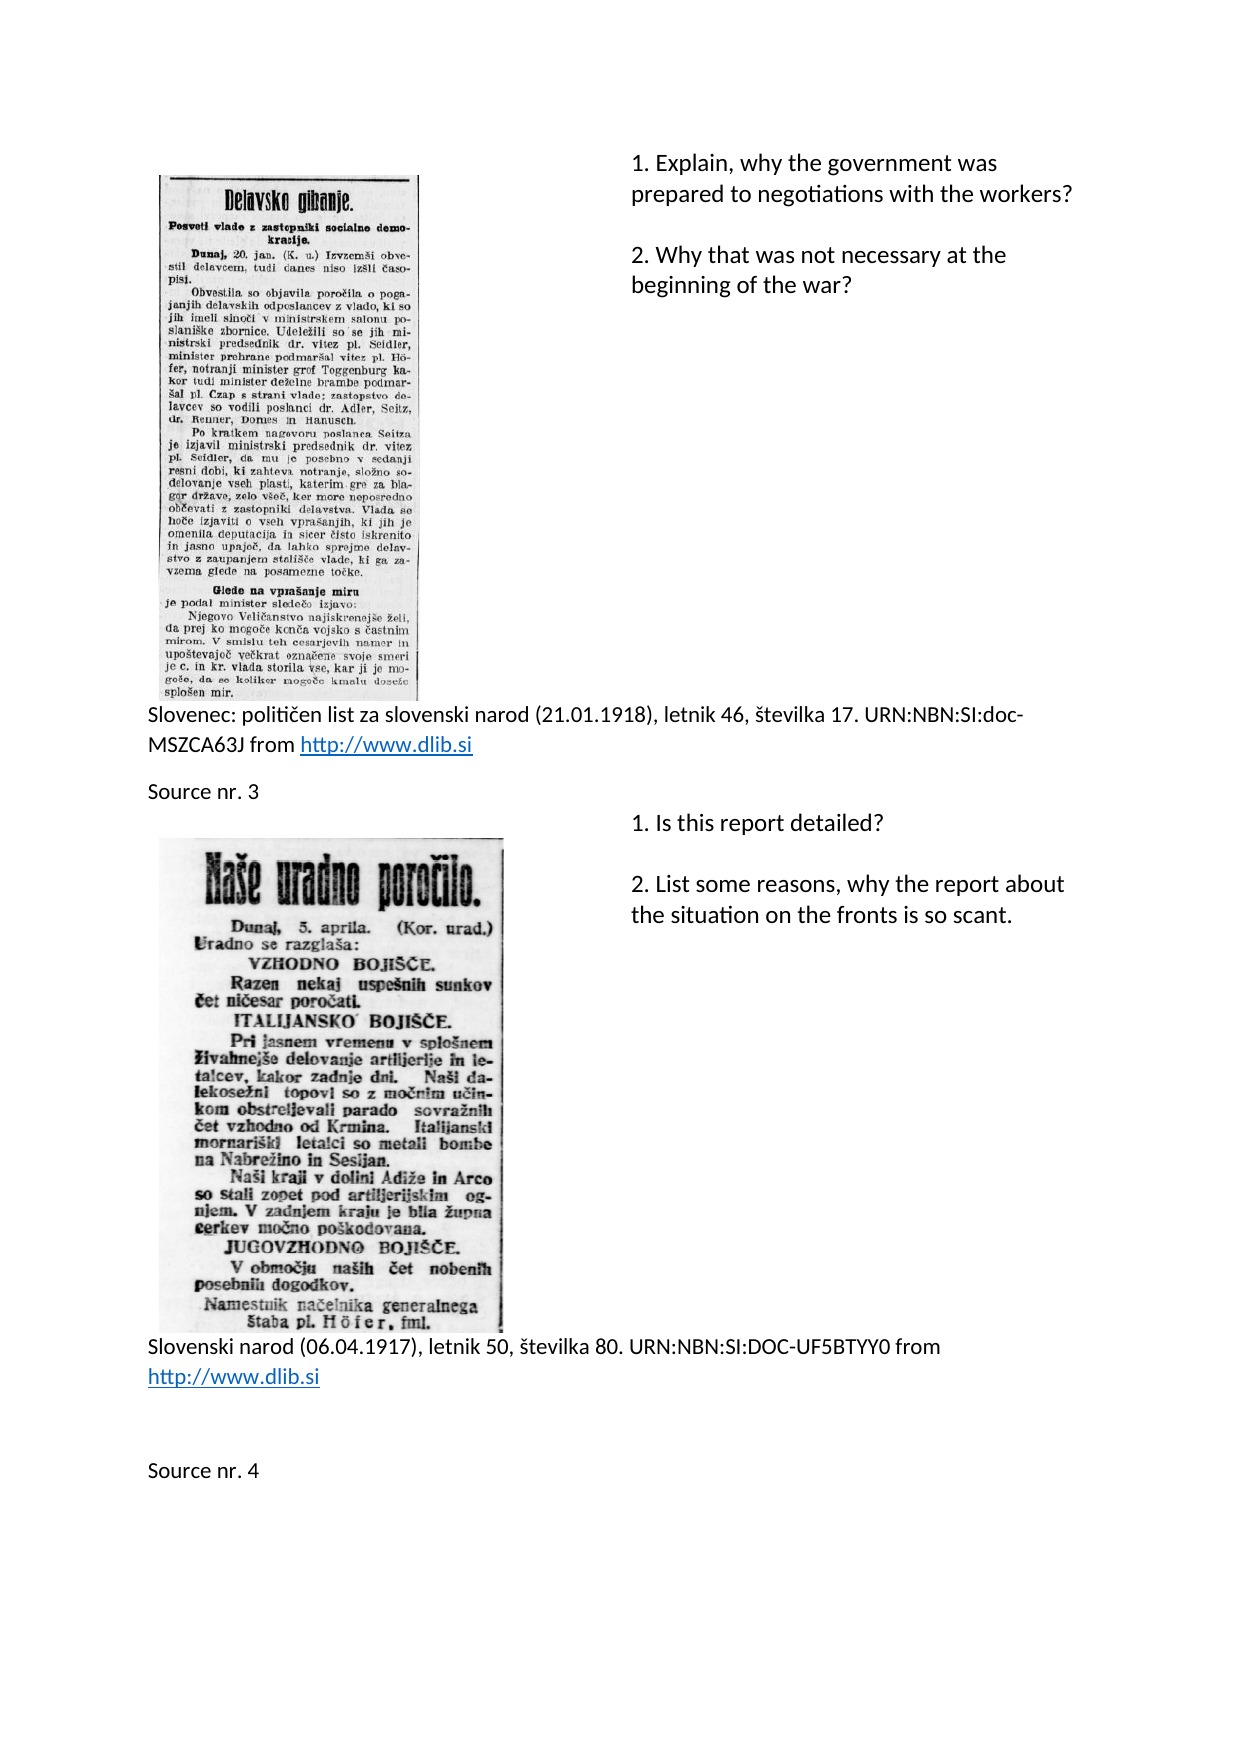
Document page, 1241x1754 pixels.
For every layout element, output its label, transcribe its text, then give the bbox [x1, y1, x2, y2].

table_header 1. Explain, why the government was prepared to negotiations with the workers? 2. Why that was not necessary at the beginning of the war? [620, 148, 1092, 700]
picture [158, 175, 420, 701]
table_header [148, 148, 619, 700]
text Source nr. 3 [148, 777, 1093, 805]
text Slovenec: političen list za slovenski narod (21.01.1918), letnik 46, številka 17. URN:NBN:SI:doc-MSZCA63J from http://www.dlib.si [148, 700, 1093, 758]
text Slovenski narod (06.04.1917), letnik 50, številka 80. URN:NBN:SI:DOC-UF5BTYY0 from http://www.dlib.si [148, 1332, 1093, 1390]
text Source nr. 4 [148, 1456, 1093, 1484]
table_header [148, 808, 619, 1332]
picture [158, 838, 504, 1333]
table_header 1. Is this report detailed? 2. List some reasons, why the report about the situation on the fronts is so scant. [620, 808, 1092, 1332]
